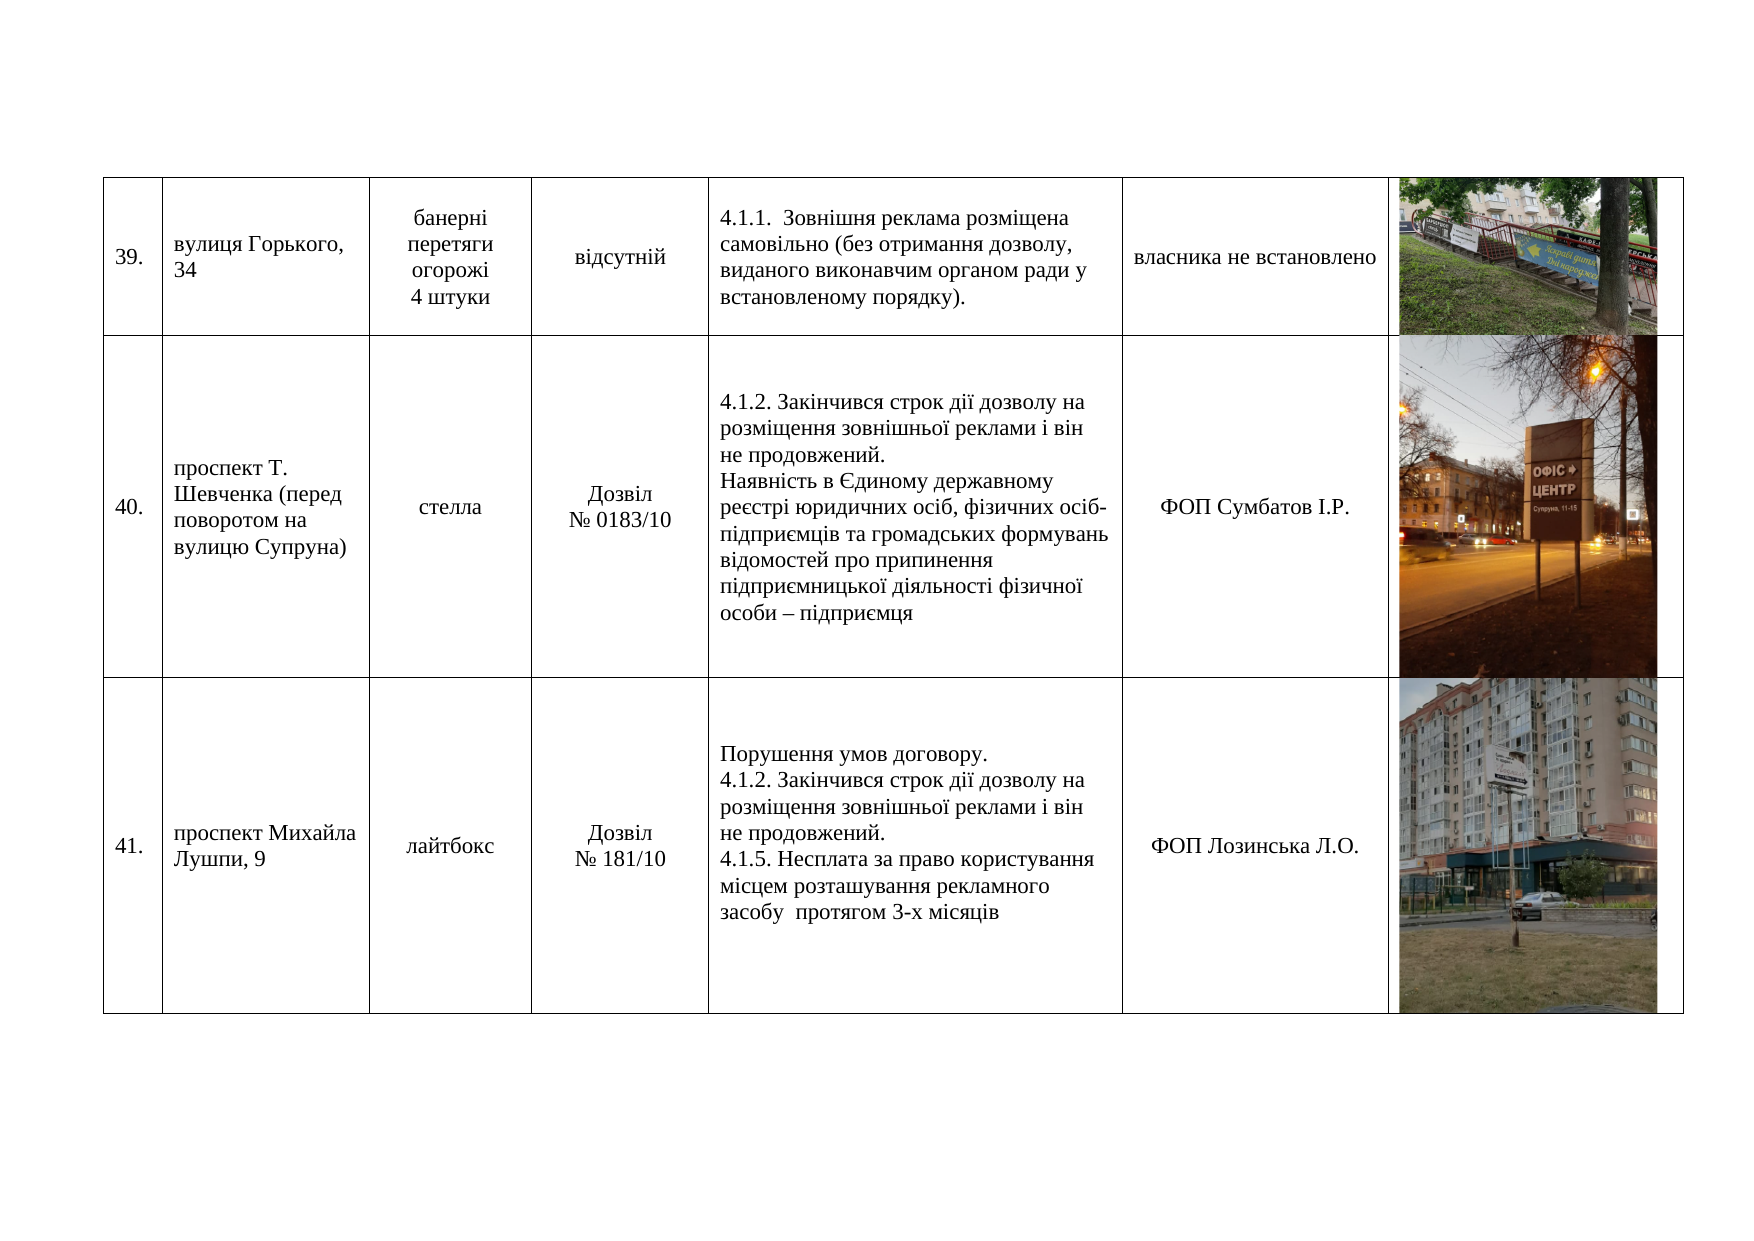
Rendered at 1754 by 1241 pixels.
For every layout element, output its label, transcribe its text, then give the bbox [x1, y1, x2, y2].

picture [1399, 178, 1658, 1013]
table_cell [1389, 336, 1399, 677]
table_cell Порушення умов договору. 4.1.2. Закінчився строк дії дозволу на розміщення зовнішньої реклами і він не продовжений. 4.1.5. Несплата за право користування місцем розташування рекламного засобу протягом 3-х місяців [709, 678, 1122, 1013]
table_cell [1658, 178, 1683, 335]
table_cell відсутній [532, 178, 708, 335]
table_cell Дозвіл № 0183/10 [532, 336, 708, 677]
table_cell ФОП Лозинська Л.О. [1123, 678, 1388, 1013]
table_cell проспект Михайла Лушпи, 9 [163, 678, 369, 1013]
table_cell 4.1.2. Закінчився строк дії дозволу на розміщення зовнішньої реклами і він не продовжений. Наявність в Єдиному державному реєстрі юридичних осіб, фізичних осіб-підприємців та громадських формувань відомостей про припинення підприємницької діяльності фізичної особи – підприємця [709, 336, 1122, 677]
table_cell проспект Т. Шевченка (перед поворотом на вулицю Супруна) [163, 336, 369, 677]
table_cell [1389, 678, 1399, 1013]
table_cell 40. [104, 336, 162, 677]
table_cell лайтбокс [370, 678, 531, 1013]
table_cell власника не встановлено [1123, 178, 1388, 335]
table_cell [1658, 678, 1683, 1013]
table_cell стелла [370, 336, 531, 677]
table_cell 4.1.1. Зовнішня реклама розміщена самовільно (без отримання дозволу, виданого виконавчим органом ради у встановленому порядку). [709, 178, 1122, 335]
table_cell 39. [104, 178, 162, 335]
table_cell [1658, 336, 1683, 677]
table_cell вулиця Горького, 34 [163, 178, 369, 335]
table_cell ФОП Сумбатов І.Р. [1123, 336, 1388, 677]
table_cell [1389, 178, 1399, 335]
table_cell Дозвіл № 181/10 [532, 678, 708, 1013]
table_cell 41. [104, 678, 162, 1013]
table_cell банерні перетяги огорожі 4 штуки [370, 178, 531, 335]
